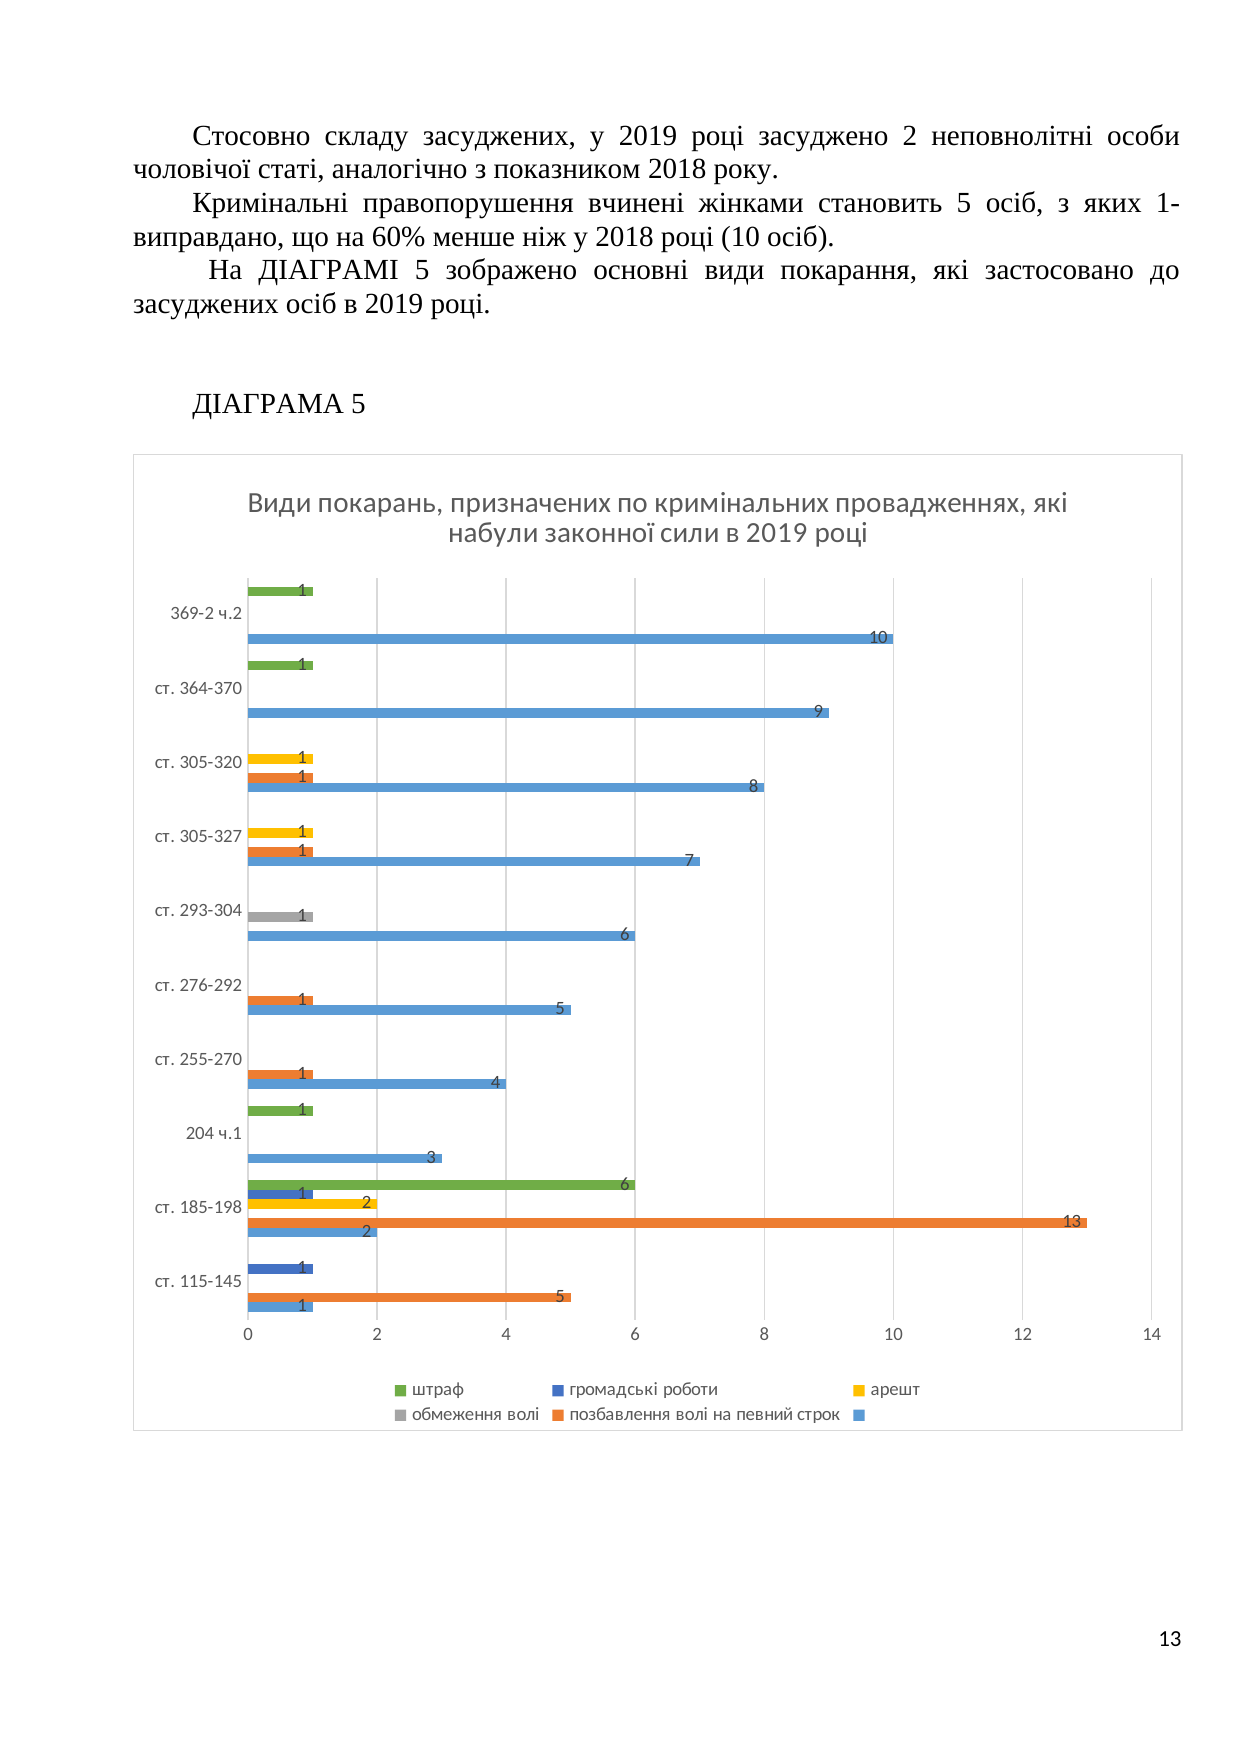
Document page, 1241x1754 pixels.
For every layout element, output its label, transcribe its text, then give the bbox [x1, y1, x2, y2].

text ДІАГРАМА 5 [133, 386, 1181, 420]
text Кримінальні правопорушення вчинені жінками становить 5 осіб, з яких 1- виправдано, що на 60% менше ніж у 2018 році (10 осіб). [133, 185, 1181, 252]
text На ДІАГРАМІ 5 зображено основні види покарання, які застосовано до засуджених осіб в 2019 році. [133, 252, 1181, 319]
text Стосовно складу засуджених, у 2019 році засуджено 2 неповнолітні особи чоловічої статі, аналогічно з показником 2018 року. [133, 118, 1181, 185]
